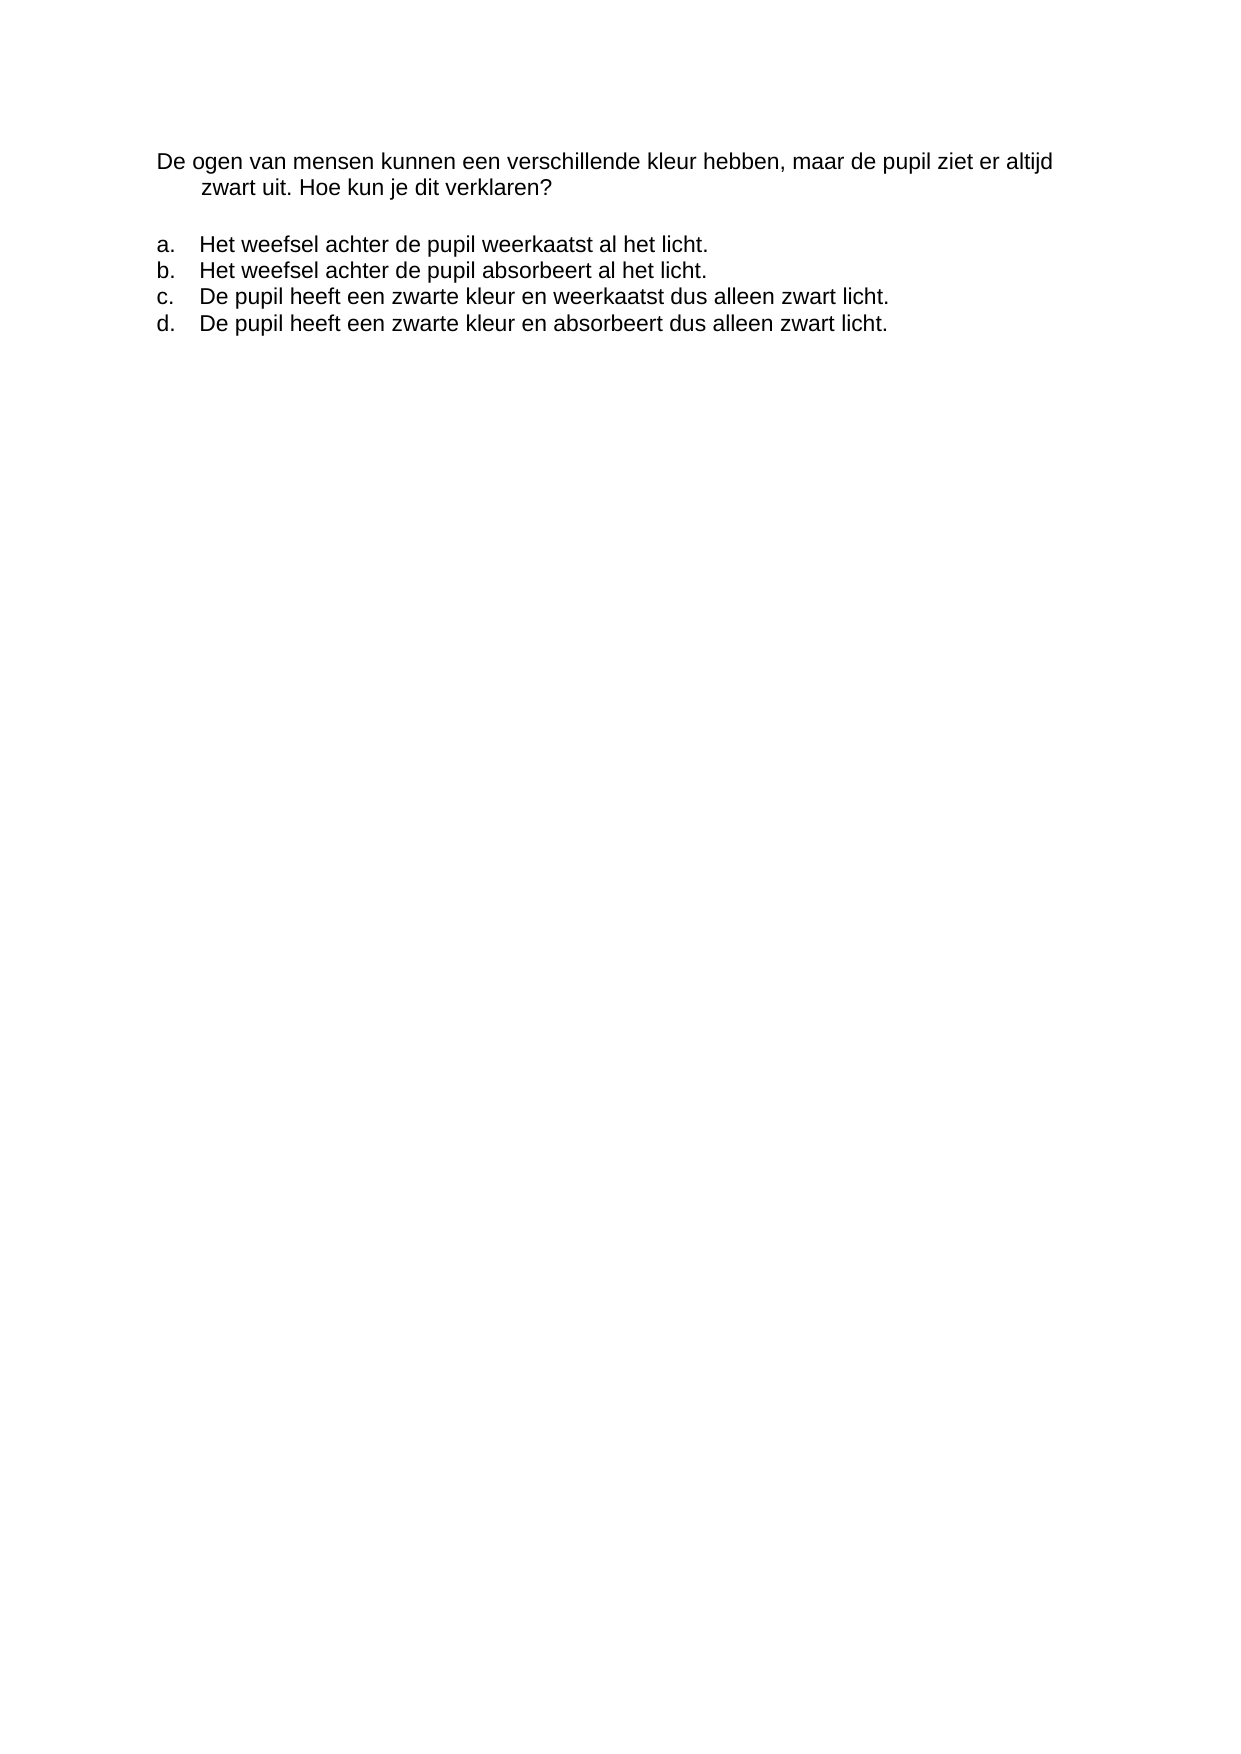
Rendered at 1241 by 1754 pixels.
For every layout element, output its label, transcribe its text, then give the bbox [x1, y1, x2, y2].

list Het weefsel achter de pupil weerkaatst al het licht. [156, 231, 1093, 257]
list De pupil heeft een zwarte kleur en weerkaatst dus alleen zwart licht. [156, 283, 1093, 309]
text De ogen van mensen kunnen een verschillende kleur hebben, maar de pupil ziet er altijd zwart uit. Hoe kun je dit verklaren? [156, 148, 1093, 200]
list Het weefsel achter de pupil absorbeert al het licht. [156, 257, 1093, 283]
list De pupil heeft een zwarte kleur en absorbeert dus alleen zwart licht. [156, 309, 1093, 336]
